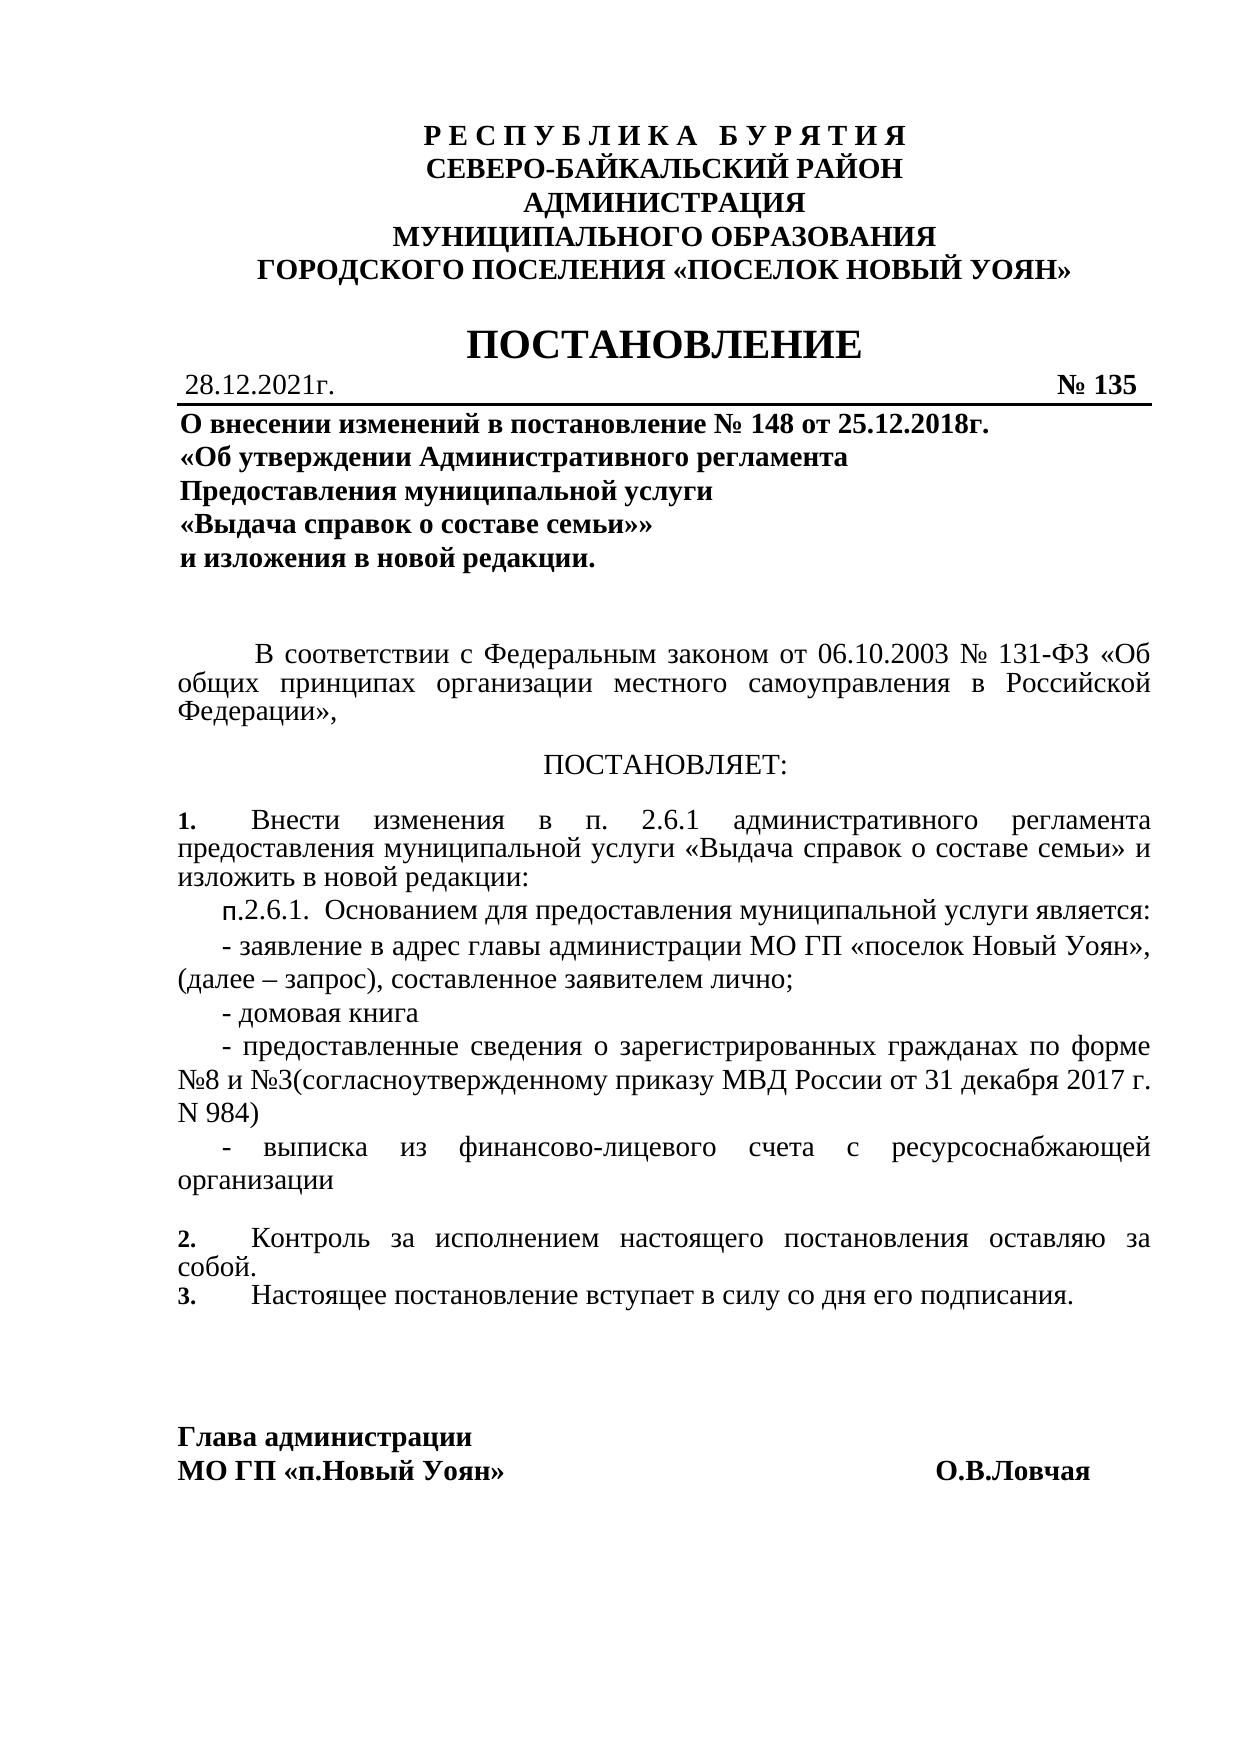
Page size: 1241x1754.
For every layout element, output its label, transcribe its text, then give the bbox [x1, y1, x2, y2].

text ПОСТАНОВЛЕНИЕ [177, 319, 1152, 367]
text - выписка из финансово-лицевого счета с ресурсоснабжающей организации [177, 1129, 1152, 1196]
list Настоящее постановление вступает в силу со дня его подписания. [177, 1282, 1152, 1310]
text МУНИЦИПАЛЬНОГО ОБРАЗОВАНИЯ [177, 219, 1152, 252]
text п.2.6.1. Основанием для предоставления муниципальной услуги является: [177, 892, 1152, 928]
list Внести изменения в п. 2.6.1 административного регламента предоставления муниципальной услуги «Выдача справок о составе семьи» и изложить в новой редакции: [177, 806, 1152, 892]
text - заявление в адрес главы администрации МО ГП «поселок Новый Уоян», (далее – запрос), составленное заявителем лично; [177, 928, 1152, 995]
text СЕВЕРО-БАЙКАЛЬСКИЙ РАЙОН [177, 152, 1152, 185]
subtitle «Об утверждении Административного регламента [179, 439, 1152, 473]
text - предоставленные сведения о зарегистрированных гражданах по форме №8 и №3(согласноутвержденному приказу МВД России от 31 декабря 2017 г. N 984) [177, 1028, 1152, 1129]
text ПОСТАНОВЛЯЕТ: [179, 754, 1152, 779]
list Контроль за исполнением настоящего постановления оставляю за собой. [177, 1224, 1152, 1282]
text МО ГП «п.Новый Уоян» О.В.Ловчая [177, 1453, 1152, 1486]
subtitle и изложения в новой редакции. [179, 540, 1152, 574]
text ГОРОДСКОГО ПОСЕЛЕНИЯ «ПОСЕЛОК НОВЫЙ УОЯН» [177, 252, 1152, 286]
text АДМИНИСТРАЦИЯ [177, 185, 1152, 219]
text - домовая книга [177, 995, 1152, 1028]
subtitle Предоставления муниципальной услуги [179, 473, 1152, 507]
subtitle «Выдача справок о составе семьи»» [179, 507, 1152, 540]
text Р Е С П У Б Л И К А Б У Р Я Т И Я [177, 118, 1152, 152]
subtitle О внесении изменений в постановление № 148 от 25.12.2018г. [179, 406, 1152, 439]
text Глава администрации [177, 1419, 1152, 1453]
text В соответствии с Федеральным законом от 06.10.2003 № 131-ФЗ «Об общих принципах организации местного самоуправления в Российской Федерации», [177, 641, 1152, 726]
text 28.12.2021г. № 135 [177, 367, 1152, 403]
